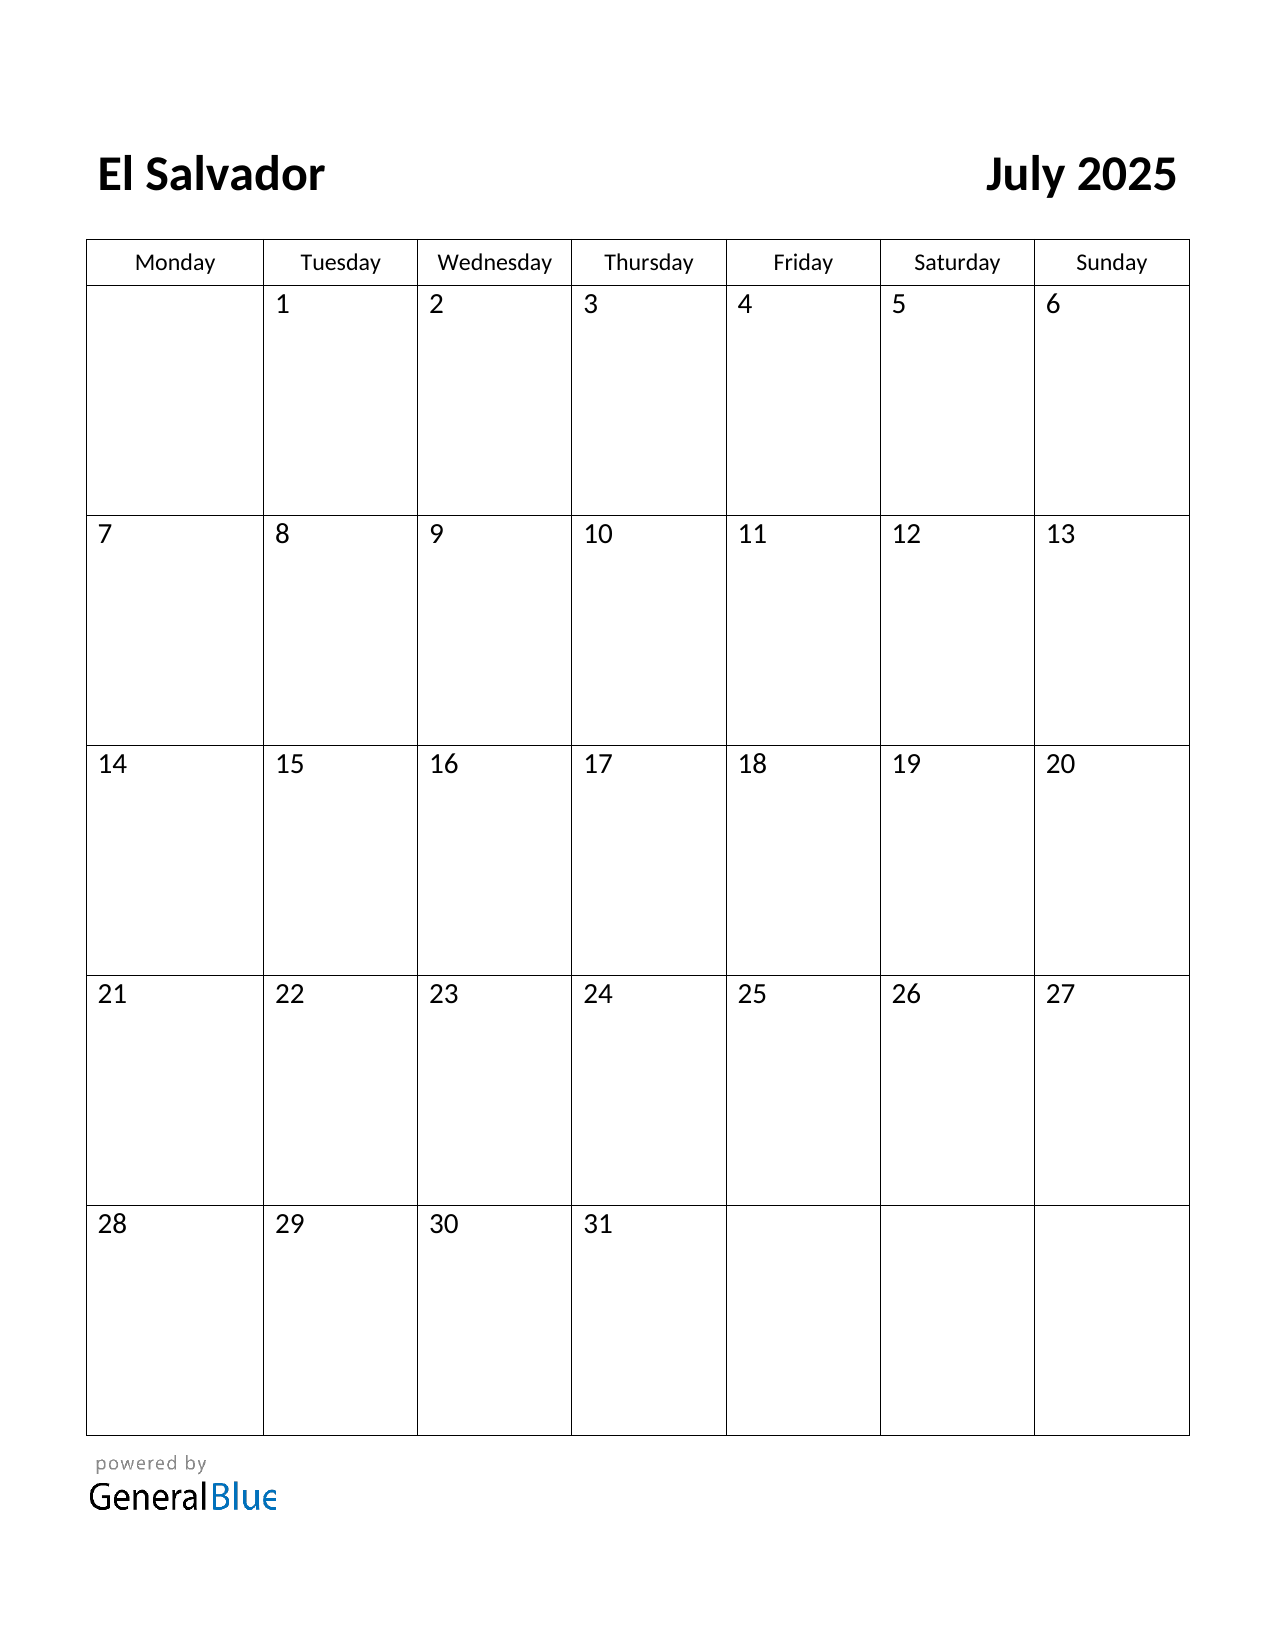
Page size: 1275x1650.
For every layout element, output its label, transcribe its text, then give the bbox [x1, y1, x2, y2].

table_cell [881, 318, 1034, 514]
table_cell [727, 1008, 880, 1204]
table_cell [881, 548, 1034, 744]
table_cell [87, 1238, 263, 1434]
table_cell 4 [727, 286, 880, 318]
table_cell Friday [727, 240, 880, 284]
table_cell [727, 1238, 880, 1434]
table_cell [1035, 1206, 1189, 1238]
table_cell [418, 548, 571, 744]
table_cell 20 [1035, 746, 1189, 778]
table_cell 21 [87, 976, 263, 1008]
table_cell Saturday [881, 240, 1034, 284]
table_cell 29 [264, 1206, 417, 1238]
table_header El Salvador [86, 105, 572, 239]
table_header July 2025 [572, 105, 1189, 239]
table_cell Monday [87, 240, 263, 284]
table_cell [1035, 1238, 1189, 1434]
table_cell [572, 318, 726, 514]
table_cell [572, 778, 726, 974]
table_cell [1035, 548, 1189, 744]
table_cell 19 [881, 746, 1034, 778]
table_cell [881, 778, 1034, 974]
table_cell 26 [881, 976, 1034, 1008]
table_cell 30 [418, 1206, 571, 1238]
table_cell [1035, 778, 1189, 974]
table_cell [87, 286, 263, 318]
table_cell [572, 548, 726, 744]
table_cell 18 [727, 746, 880, 778]
table_cell [881, 1008, 1034, 1204]
table_cell [264, 778, 417, 974]
table_cell [727, 1206, 880, 1238]
table_cell 16 [418, 746, 571, 778]
table_cell 25 [727, 976, 880, 1008]
table_cell [264, 1008, 417, 1204]
table_cell Thursday [572, 240, 726, 284]
table_cell 7 [87, 516, 263, 548]
table_cell 5 [881, 286, 1034, 318]
table_cell [727, 318, 880, 514]
table_cell 3 [572, 286, 726, 318]
table_cell [87, 1008, 263, 1204]
table_cell Wednesday [418, 240, 571, 284]
table_cell 31 [572, 1206, 726, 1238]
table_cell [418, 1238, 571, 1434]
table_cell 24 [572, 976, 726, 1008]
table_cell [881, 1238, 1034, 1434]
table_cell [881, 1206, 1034, 1238]
table_cell 10 [572, 516, 726, 548]
table_cell [572, 1238, 726, 1434]
table_cell [87, 548, 263, 744]
table_cell [727, 778, 880, 974]
table_cell [1035, 318, 1189, 514]
table_cell [572, 1008, 726, 1204]
table_cell 1 [264, 286, 417, 318]
table_cell 9 [418, 516, 571, 548]
table_cell 17 [572, 746, 726, 778]
table_cell [727, 548, 880, 744]
table_cell [264, 548, 417, 744]
table_cell [264, 1238, 417, 1434]
table_cell [87, 318, 263, 514]
table_cell 13 [1035, 516, 1189, 548]
table_cell [418, 778, 571, 974]
table_cell Tuesday [264, 240, 417, 284]
table_cell 23 [418, 976, 571, 1008]
table_cell [418, 318, 571, 514]
table_cell Sunday [1035, 240, 1189, 284]
table_cell 6 [1035, 286, 1189, 318]
table_cell 14 [87, 746, 263, 778]
table_cell [87, 778, 263, 974]
picture [88, 1452, 276, 1515]
table_cell 12 [881, 516, 1034, 548]
table_cell 8 [264, 516, 417, 548]
table_cell [1035, 1008, 1189, 1204]
table_cell 22 [264, 976, 417, 1008]
table_cell 27 [1035, 976, 1189, 1008]
table_cell [264, 318, 417, 514]
table_cell 15 [264, 746, 417, 778]
table_cell 2 [418, 286, 571, 318]
table_cell 11 [727, 516, 880, 548]
table_cell [86, 1436, 1189, 1534]
table_cell 28 [87, 1206, 263, 1238]
table_cell [418, 1008, 571, 1204]
